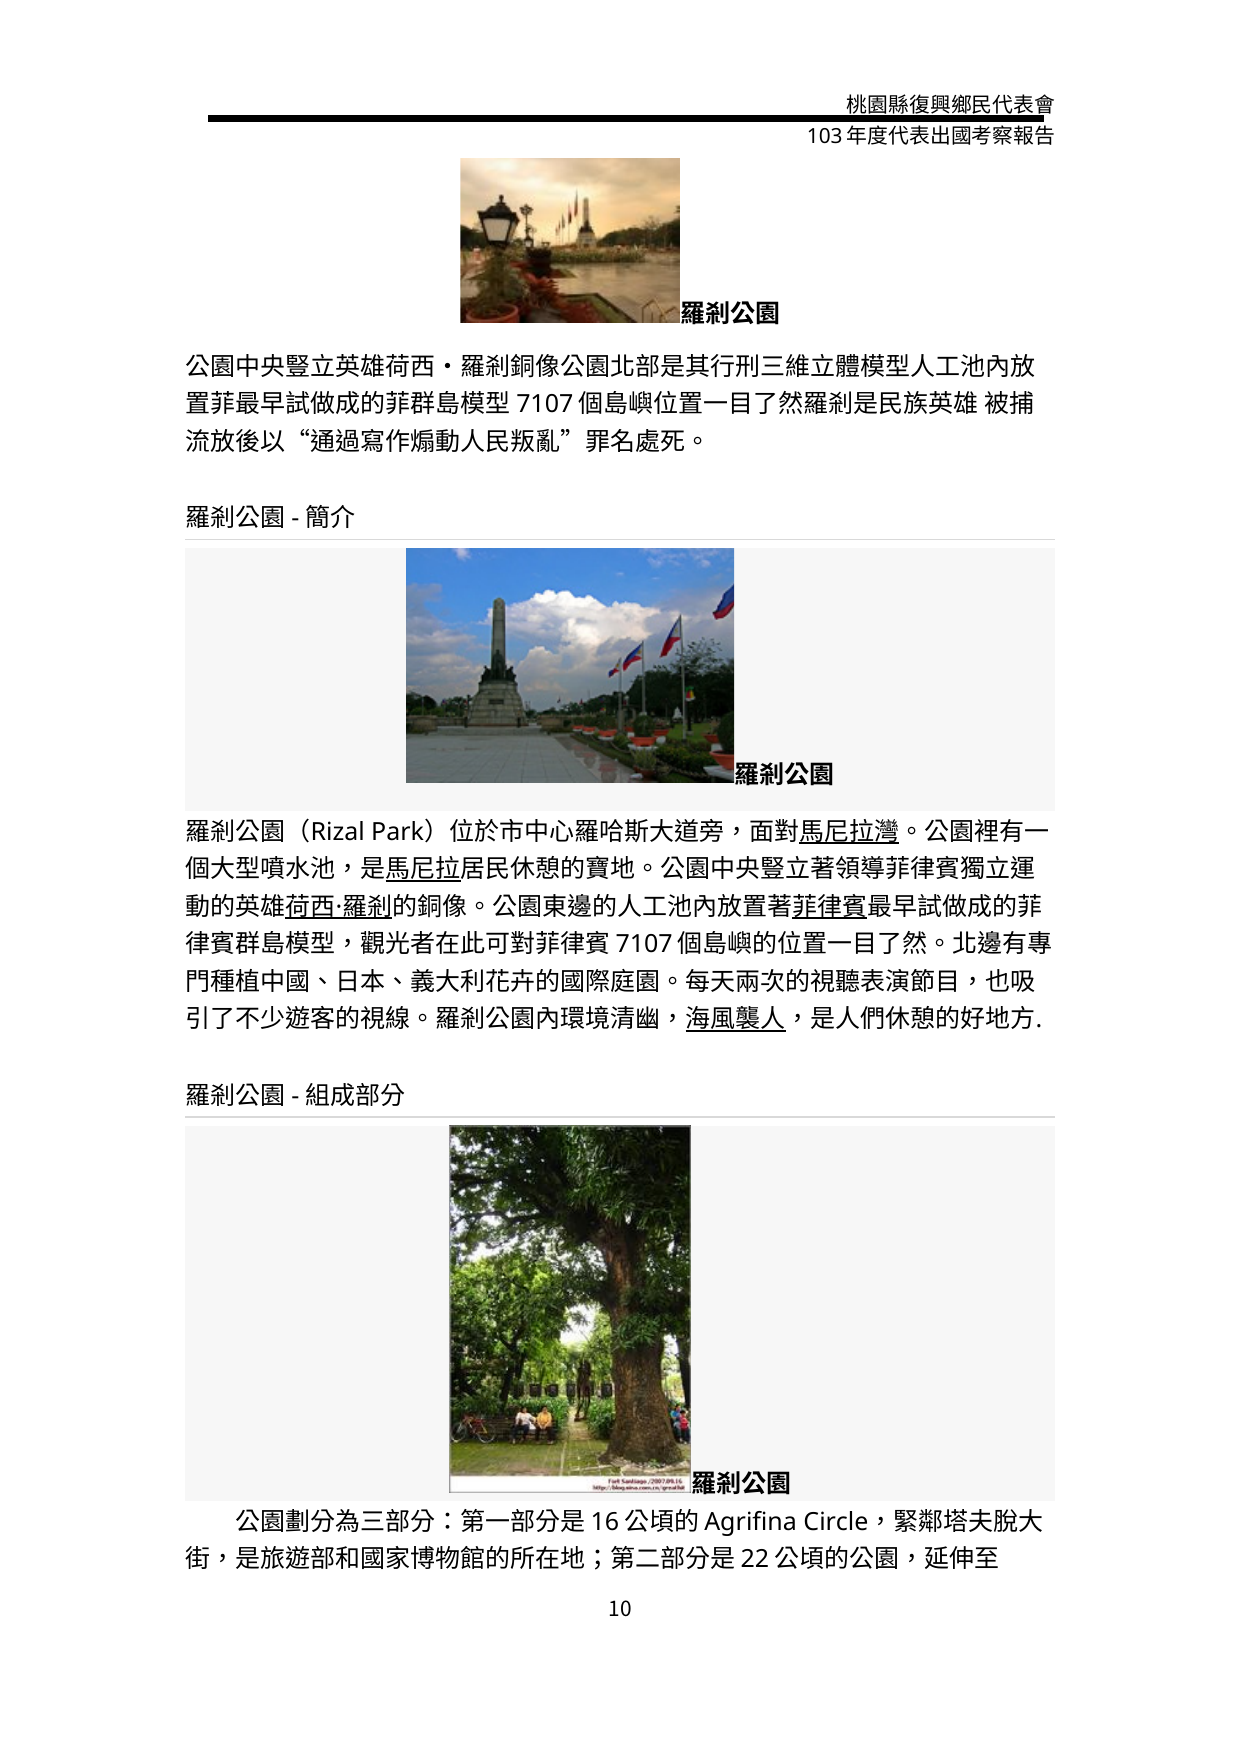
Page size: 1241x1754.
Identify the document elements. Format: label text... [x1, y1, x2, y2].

text 羅剎公園 [185, 158, 1055, 346]
text 公園中央豎立英雄荷西•羅剎銅像公園北部是其行刑三維立體模型人工池內放置菲最早試做成的菲群島模型 7107個島嶼位置一目了然羅剎是民族英雄 被捕流放後以“通過寫作煽動人民叛亂”罪名處死。 [185, 346, 1055, 458]
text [185, 1501, 1055, 1576]
picture [449, 1125, 691, 1493]
subtitle 羅剎公園 - 組成部分 [185, 1075, 1055, 1116]
text 羅剎公園（Rizal Park）位於市中心羅哈斯大道旁，面對馬尼拉灣。公園裡有一個大型噴水池，是馬尼拉居民休憩的寶地。公園中央豎立著領導菲律賓獨立運動的英雄荷西·羅剎的銅像。公園東邊的人工池內放置著菲律賓最早試做成的菲律賓群島模型，觀光者在此可對菲律賓7107個島嶼的位置一目了然。北邊有專門種植中國、日本、義大利花卉的國際庭園。每天兩次的視聽表演節目，也吸引了不少遊客的視線。羅剎公園內環境清幽，海風襲人，是人們休憩的好地方. [185, 811, 1055, 1036]
picture [406, 548, 735, 783]
picture [460, 158, 680, 323]
subtitle 羅剎公園 - 簡介 [185, 497, 1055, 539]
